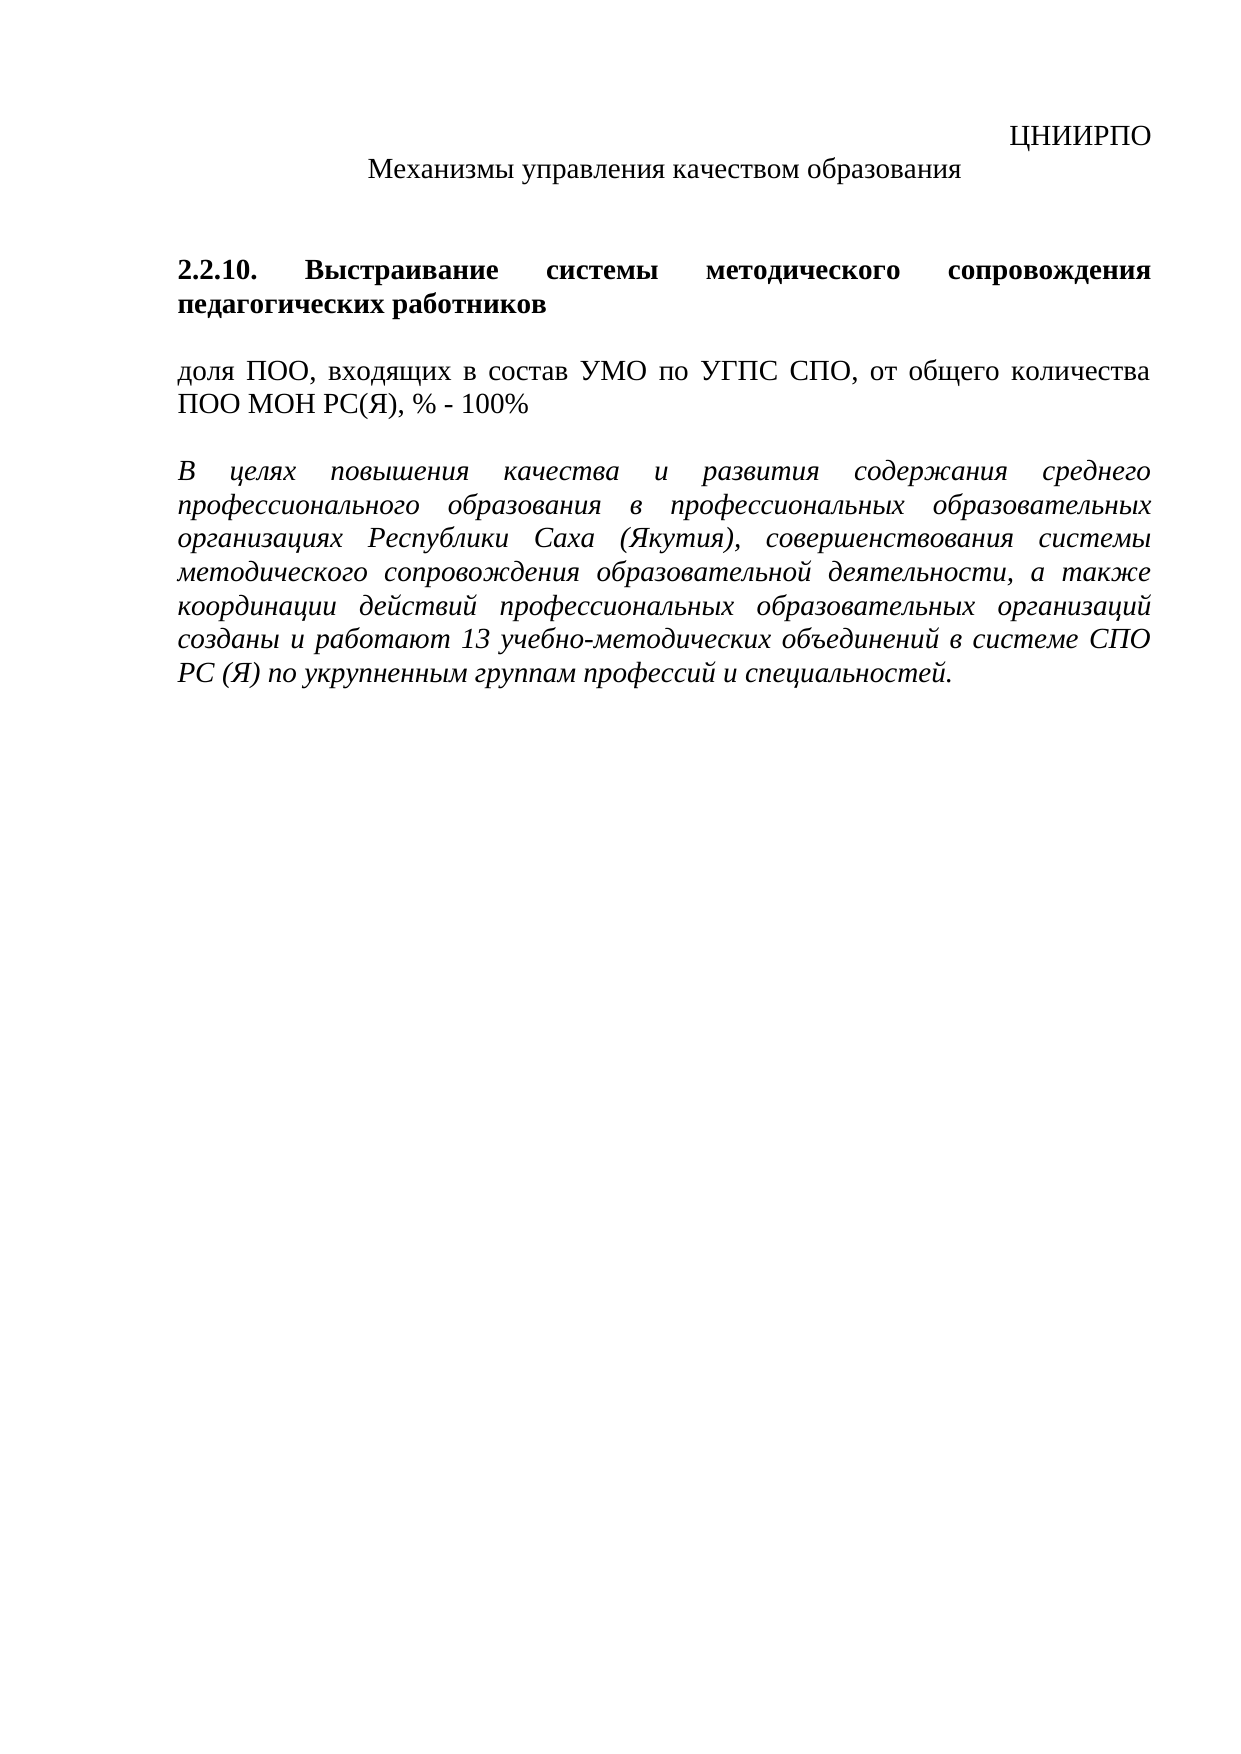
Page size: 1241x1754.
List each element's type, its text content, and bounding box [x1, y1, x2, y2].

text В целях повышения качества и развития содержания среднего профессионального образования в профессиональных образовательных организациях Республики Саха (Якутия), совершенствования системы методического сопровождения образовательной деятельности, а также координации действий профессиональных образовательных организаций созданы и работают 13 учебно-методических объединений в системе СПО РС (Я) по укрупненным группам профессий и специальностей. [177, 453, 1152, 688]
text ЦНИИРПО [177, 118, 1152, 152]
text 2.2.10. Выстраивание системы методического сопровождения педагогических работников [177, 252, 1152, 319]
text доля ПОО, входящих в состав УМО по УГПС СПО, от общего количества ПОО МОН РС(Я), % - 100% [177, 353, 1152, 420]
text Механизмы управления качеством образования [177, 152, 1152, 185]
